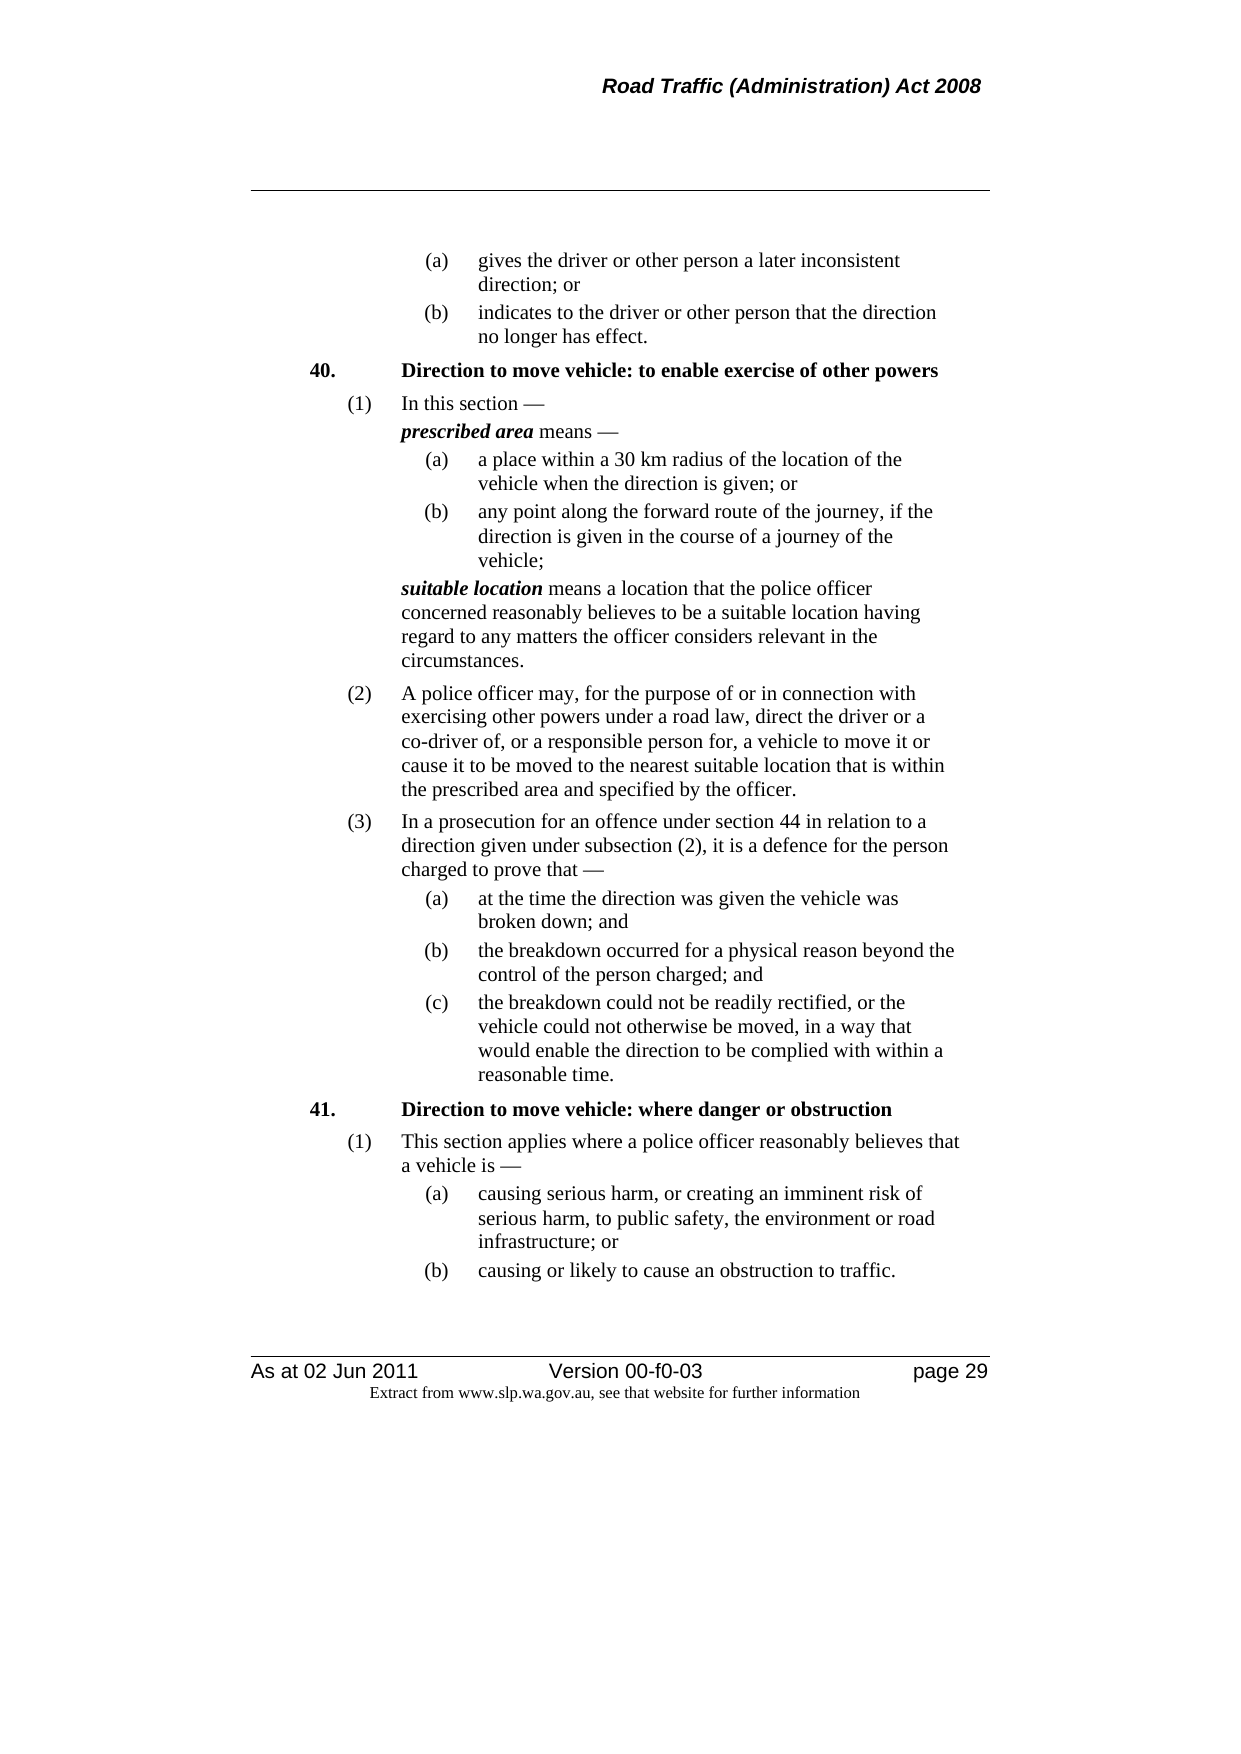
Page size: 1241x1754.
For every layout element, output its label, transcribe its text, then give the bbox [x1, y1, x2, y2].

text (a) a place within a 30 km radius of the location of the vehicle when the direction is given; or [389, 447, 960, 495]
subtitle 41. Direction to move vehicle: where danger or obstruction [309, 1097, 960, 1121]
text (a) causing serious harm, or creating an imminent risk of serious harm, to public safety, the environment or road infrastructure; or [389, 1181, 960, 1253]
text (c) the breakdown could not be readily rectified, or the vehicle could not otherwise be moved, in a way that would enable the direction to be complied with within a reasonable time. [389, 990, 960, 1086]
text (b) the breakdown occurred for a physical reason beyond the control of the person charged; and [389, 938, 960, 986]
text (b) causing or likely to cause an obstruction to traffic. [389, 1258, 960, 1282]
text (a) gives the driver or other person a later inconsistent direction; or [389, 247, 960, 296]
subtitle 40. Direction to move vehicle: to enable exercise of other powers [309, 358, 960, 382]
text (1) In this section — [312, 391, 960, 415]
text prescribed area means — [369, 419, 960, 443]
text (b) indicates to the driver or other person that the direction no longer has effect. [389, 300, 960, 348]
text (2) A police officer may, for the purpose of or in connection with exercising other powers under a road law, direct the driver or a co-driver of, or a responsible person for, a vehicle to move it or cause it to be moved to the nearest suitable location that is within the prescribed area and specified by the officer. [312, 680, 960, 801]
text suitable location means a location that the police officer concerned reasonably believes to be a suitable location having regard to any matters the officer considers relevant in the circumstances. [369, 576, 960, 672]
text (b) any point along the forward route of the journey, if the direction is given in the course of a journey of the vehicle; [389, 499, 960, 572]
text (1) This section applies where a police officer reasonably believes that a vehicle is — [312, 1129, 960, 1177]
text (a) at the time the direction was given the vehicle was broken down; and [389, 885, 960, 933]
text (3) In a prosecution for an offence under section 44 in relation to a direction given under subsection (2), it is a defence for the person charged to prove that — [312, 809, 960, 881]
